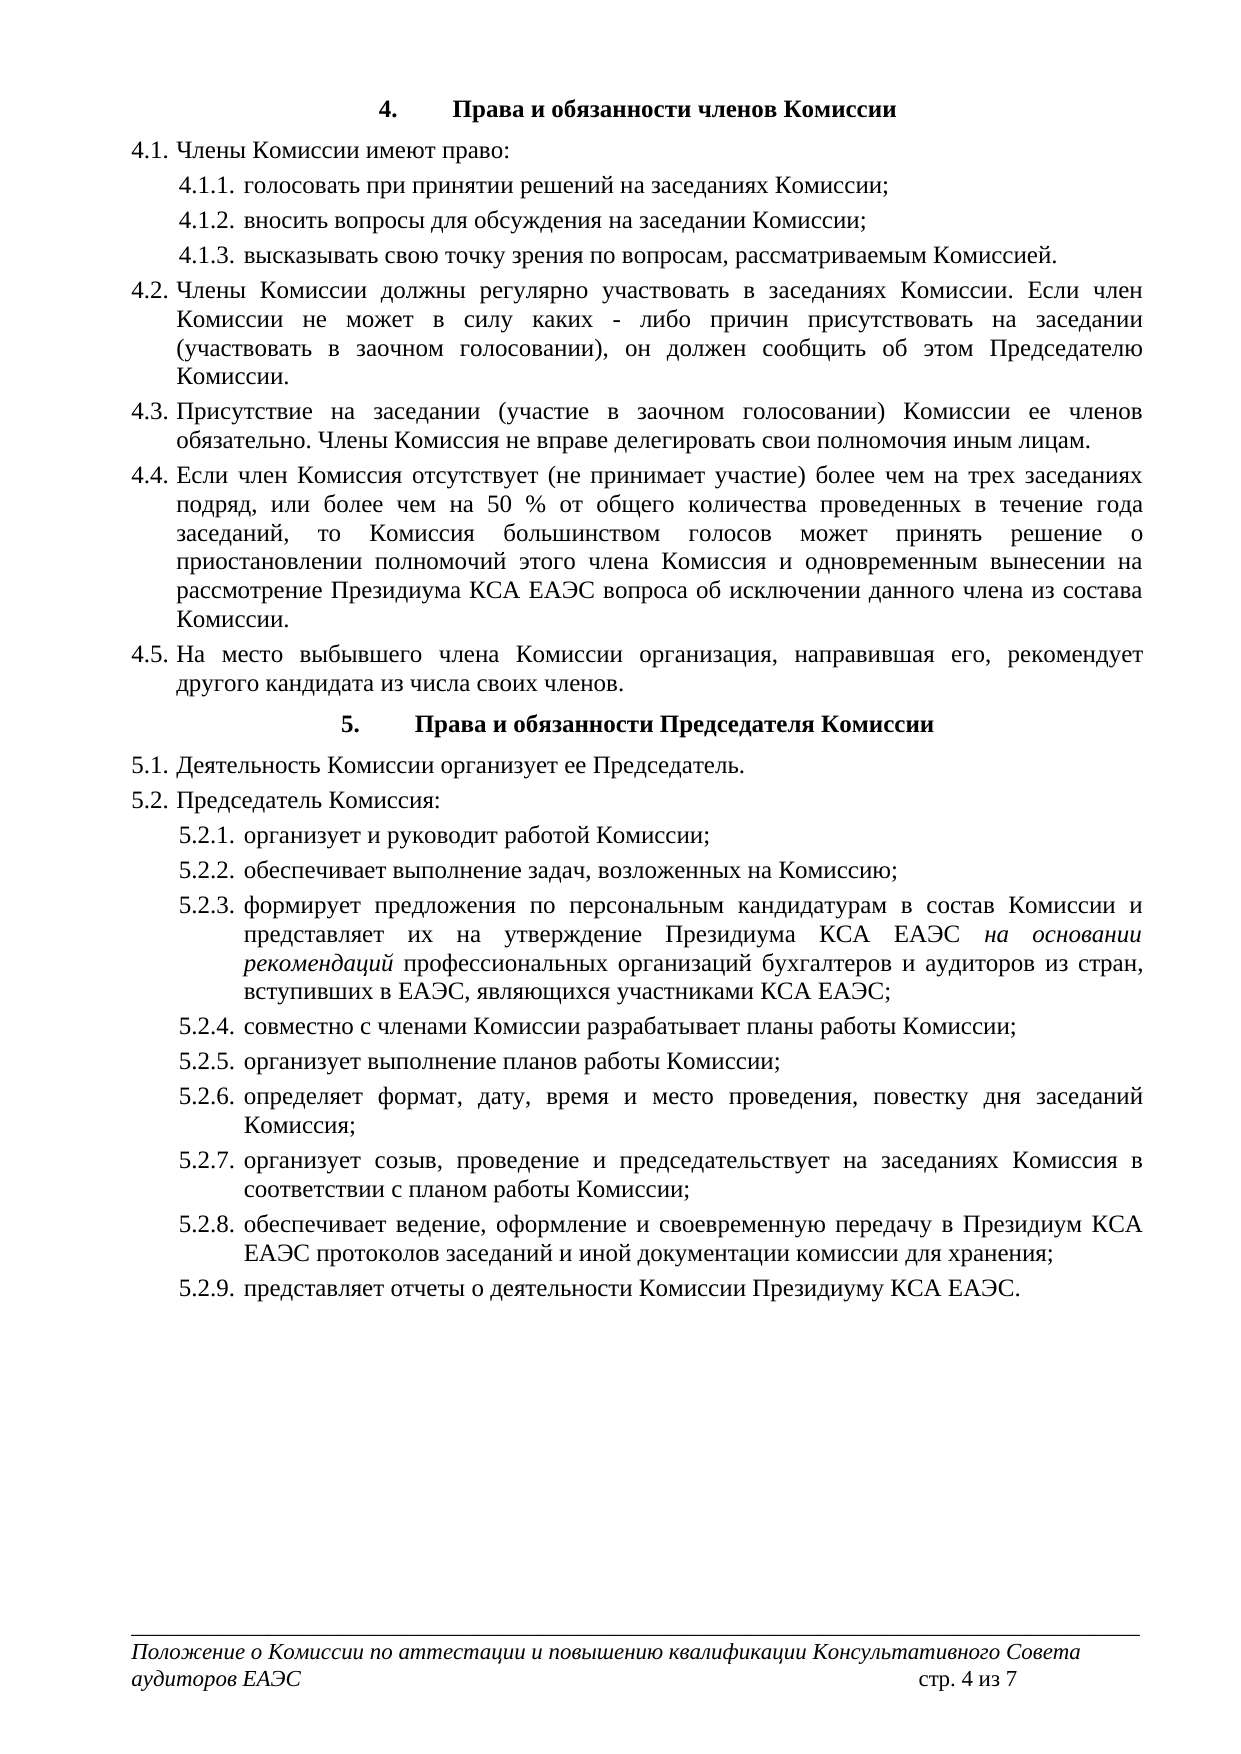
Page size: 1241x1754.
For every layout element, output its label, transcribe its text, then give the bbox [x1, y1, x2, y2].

list определяет формат, дату, время и место проведения, повестку дня заседаний Комиссия; [178, 1081, 1144, 1139]
list формирует предложения по персональным кандидатурам в состав Комиссии и представляет их на утверждение Президиума КСА ЕАЭС на основании рекомендаций профессиональных организаций бухгалтеров и аудиторов из стран, вступивших в ЕАЭС, являющихся участниками КСА ЕАЭС; [178, 890, 1144, 1005]
list Деятельность Комиссии организует ее Председатель. [131, 750, 1144, 779]
list организует и руководит работой Комиссии; [178, 820, 1144, 849]
list Председатель Комиссия: [131, 785, 1144, 814]
list На место выбывшего члена Комиссии организация, направившая его, рекомендует другого кандидата из числа своих членов. [131, 639, 1144, 696]
list Присутствие на заседании (участие в заочном голосовании) Комиссии ее членов обязательно. Члены Комиссия не вправе делегировать свои полномочия иным лицам. [131, 396, 1144, 454]
list высказывать свою точку зрения по вопросам, рассматриваемым Комиссией. [178, 240, 1144, 269]
list организует выполнение планов работы Комиссии; [178, 1046, 1144, 1075]
list Права и обязанности членов Комиссии [131, 94, 1144, 123]
list обеспечивает ведение, оформление и своевременную передачу в Президиум КСА ЕАЭС протоколов заседаний и иной документации комиссии для хранения; [178, 1209, 1144, 1266]
list Если член Комиссия отсутствует (не принимает участие) более чем на трех заседаниях подряд, или более чем на 50 % от общего количества проведенных в течение года заседаний, то Комиссия большинством голосов может принять решение о приостановлении полномочий этого члена Комиссия и одновременным вынесении на рассмотрение Президиума КСА ЕАЭС вопроса об исключении данного члена из состава Комиссии. [131, 460, 1144, 633]
list представляет отчеты о деятельности Комиссии Президиуму КСА ЕАЭС. [178, 1273, 1144, 1301]
list Члены Комиссии имеют право: [131, 135, 1144, 164]
list организует созыв, проведение и председательствует на заседаниях Комиссия в соответствии с планом работы Комиссии; [178, 1145, 1144, 1203]
list вносить вопросы для обсуждения на заседании Комиссии; [178, 205, 1144, 234]
list Члены Комиссии должны регулярно участвовать в заседаниях Комиссии. Если член Комиссии не может в силу каких - либо причин присутствовать на заседании (участвовать в заочном голосовании), он должен сообщить об этом Председателю Комиссии. [131, 275, 1144, 390]
list голосовать при принятии решений на заседаниях Комиссии; [178, 170, 1144, 199]
list Права и обязанности Председателя Комиссии [131, 709, 1144, 738]
list обеспечивает выполнение задач, возложенных на Комиссию; [178, 855, 1144, 884]
list совместно с членами Комиссии разрабатывает планы работы Комиссии; [178, 1011, 1144, 1040]
